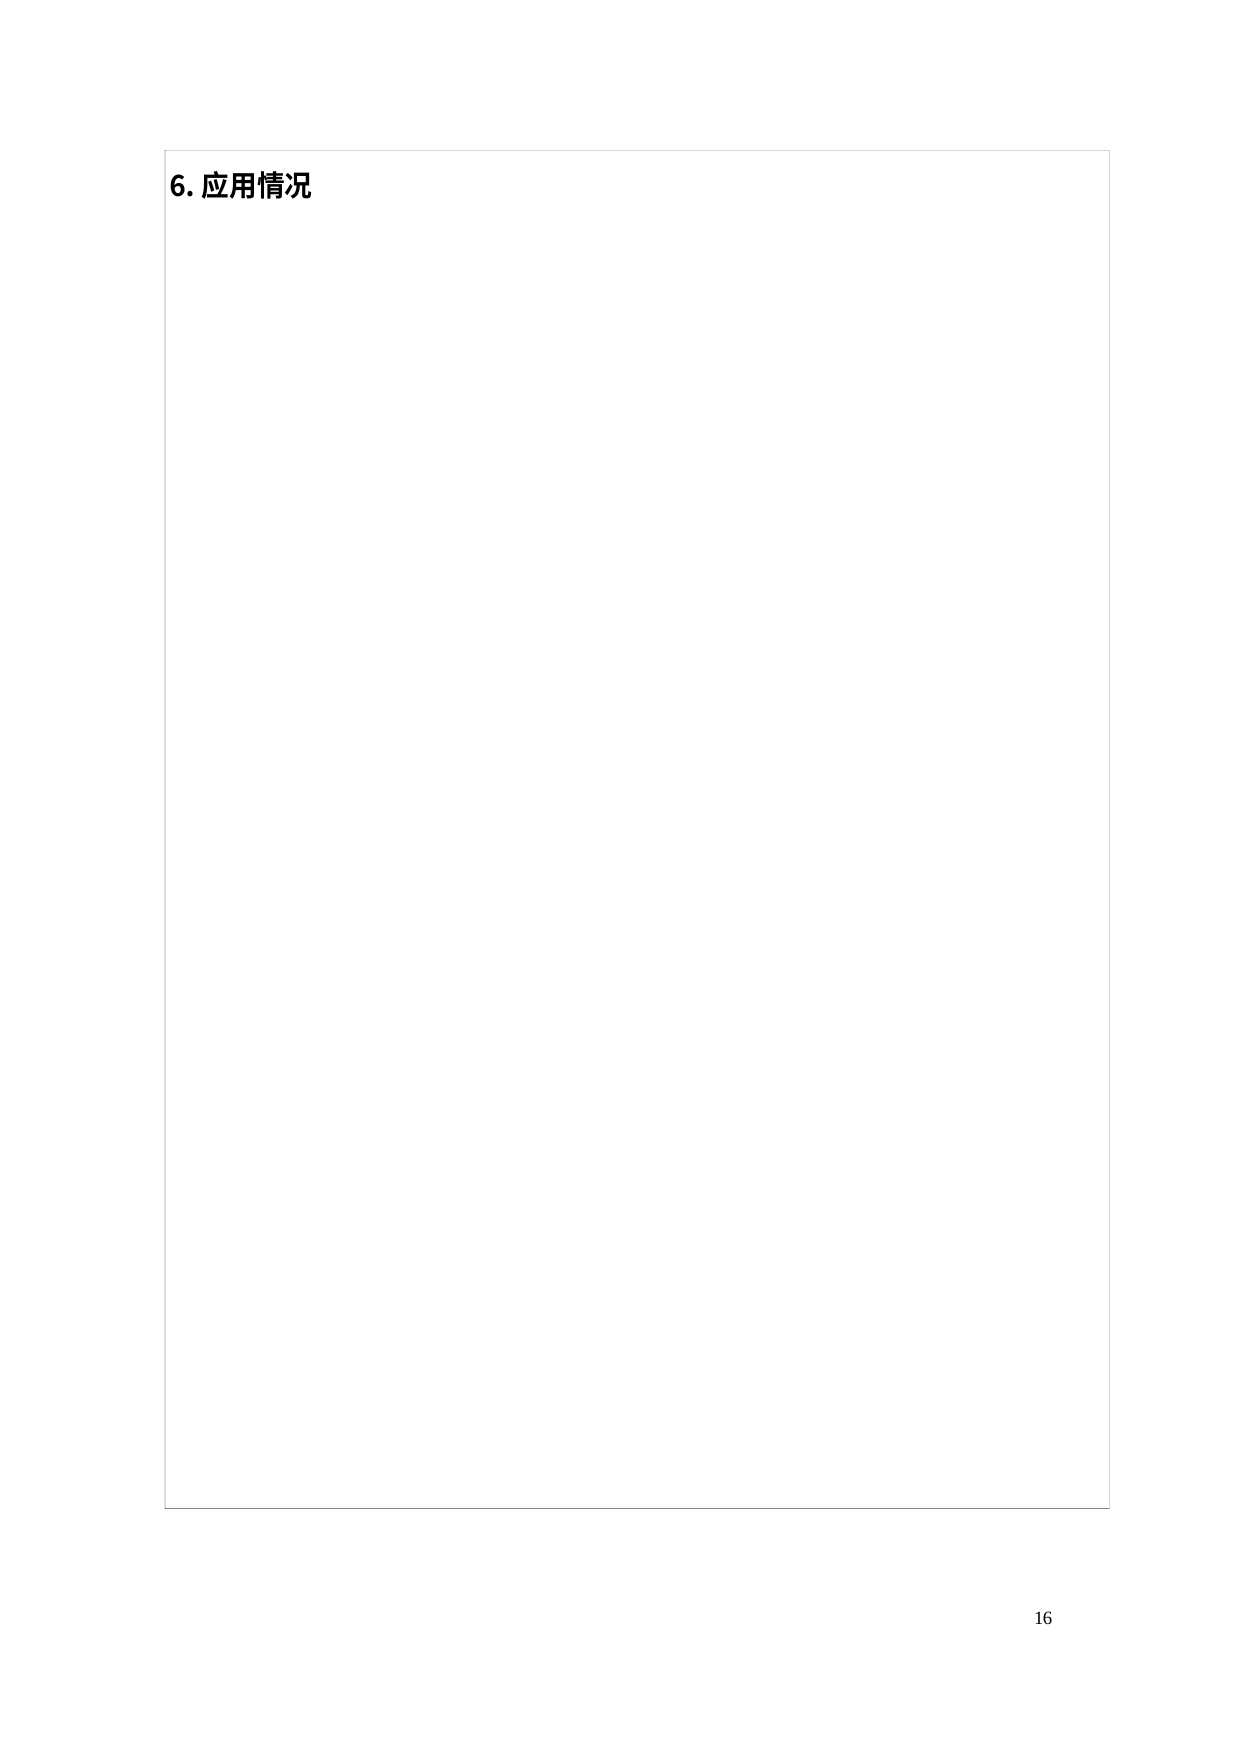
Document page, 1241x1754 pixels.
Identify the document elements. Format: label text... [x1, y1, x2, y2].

text ⒍应用情况 [168, 163, 1169, 205]
picture [164, 150, 1110, 1509]
